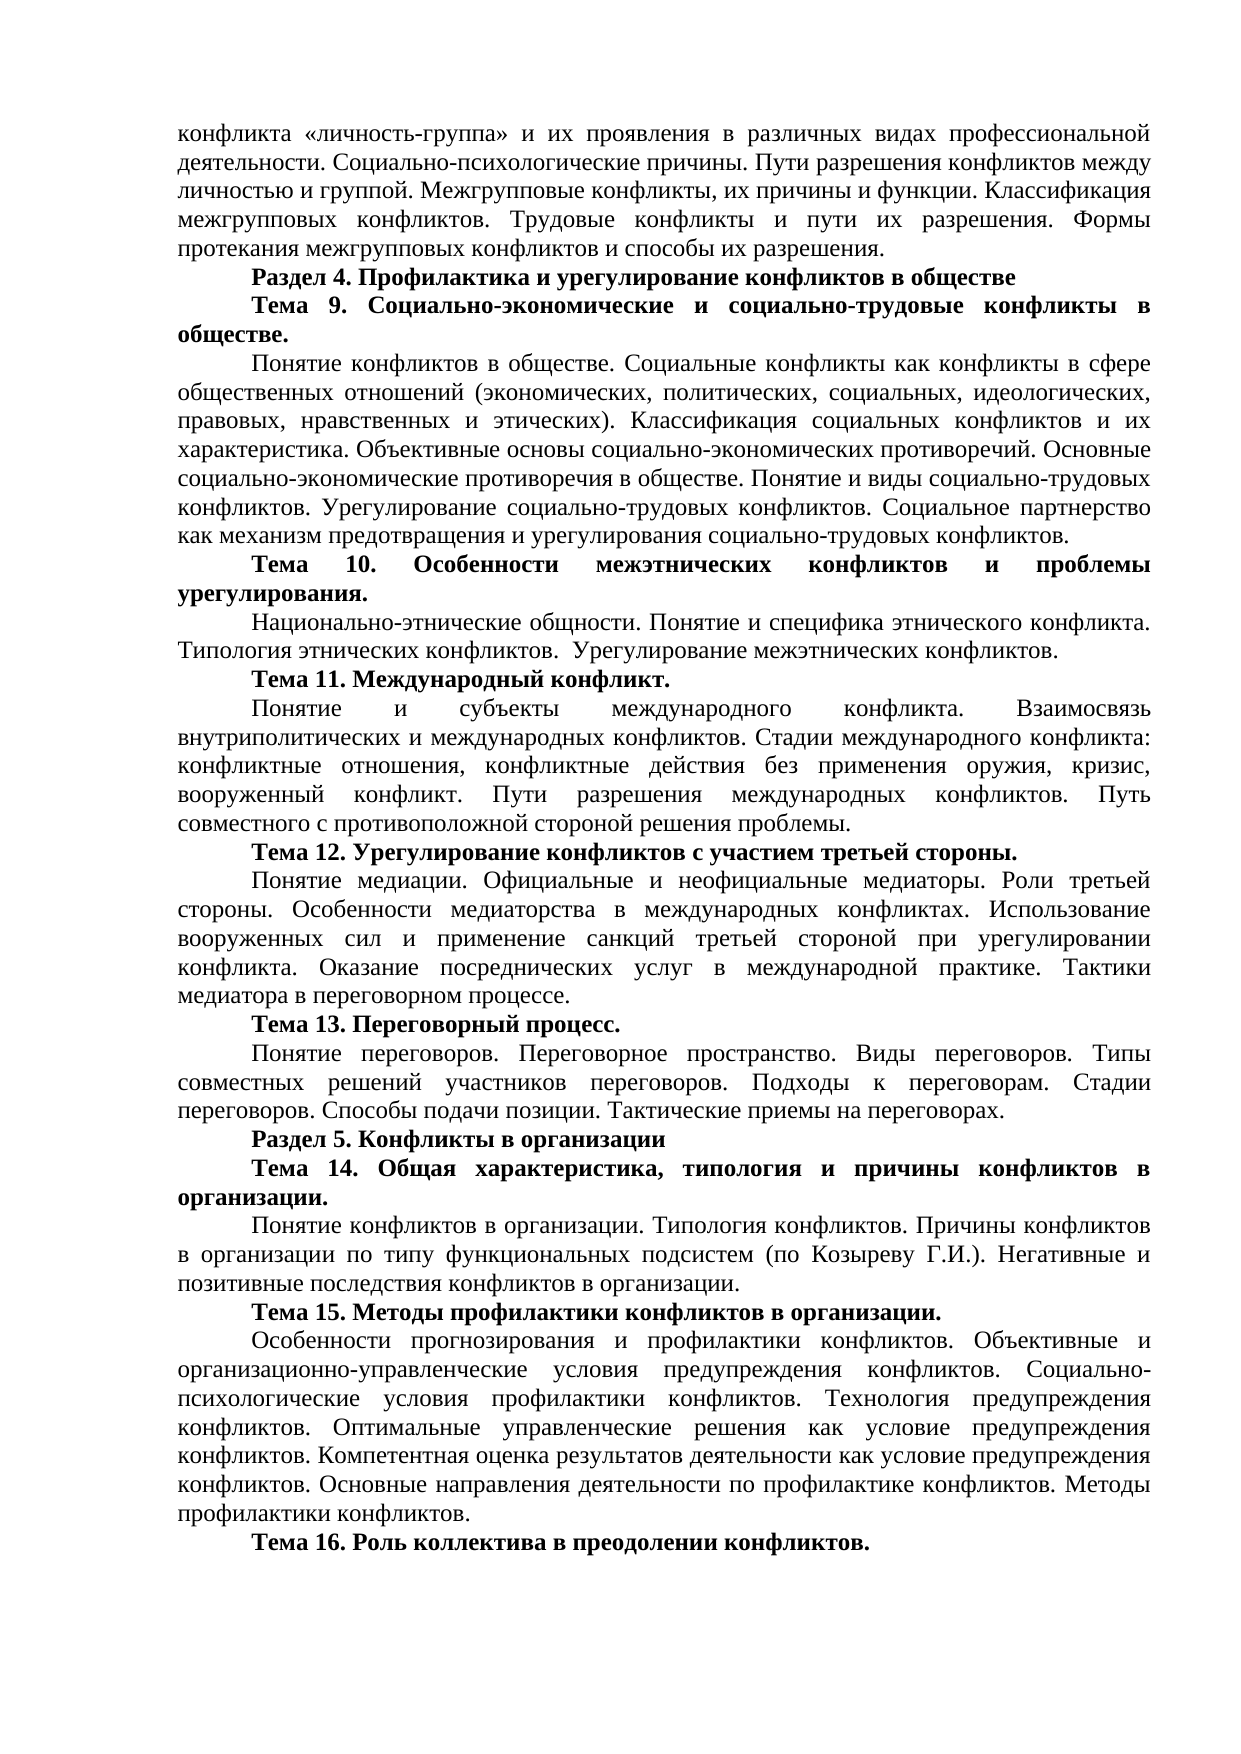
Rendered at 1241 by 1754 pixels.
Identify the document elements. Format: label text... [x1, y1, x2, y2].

text Понятие переговоров. Переговорное пространство. Виды переговоров. Типы совместных решений участников переговоров. Подходы к переговорам. Стадии переговоров. Способы подачи позиции. Тактические приемы на переговорах. [177, 1038, 1152, 1124]
text Тема 10. Особенности межэтнических конфликтов и проблемы урегулирования. [177, 549, 1152, 607]
text Тема 16. Роль коллектива в преодолении конфликтов. [177, 1527, 1152, 1556]
text Раздел 4. Профилактика и урегулирование конфликтов в обществе [177, 262, 1152, 291]
text Тема 15. Методы профилактики конфликтов в организации. [177, 1297, 1152, 1326]
text Тема 9. Социально-экономические и социально-трудовые конфликты в обществе. [177, 291, 1152, 348]
text Понятие конфликтов в организации. Типология конфликтов. Причины конфликтов в организации по типу функциональных подсистем (по Козыреву Г.И.). Негативные и позитивные последствия конфликтов в организации. [177, 1211, 1152, 1297]
text Национально-этнические общности. Понятие и специфика этнического конфликта. Типология этнических конфликтов. Урегулирование межэтнических конфликтов. [177, 607, 1152, 664]
text Тема 14. Общая характеристика, типология и причины конфликтов в организации. [177, 1153, 1152, 1211]
text Тема 12. Урегулирование конфликтов с участием третьей стороны. [177, 837, 1152, 866]
text Понятие конфликтов в обществе. Социальные конфликты как конфликты в сфере общественных отношений (экономических, политических, социальных, идеологических, правовых, нравственных и этических). Классификация социальных конфликтов и их характеристика. Объективные основы социально-экономических противоречий. Основные социально-экономические противоречия в обществе. Понятие и виды социально-трудовых конфликтов. Урегулирование социально-трудовых конфликтов. Социальное партнерство как механизм предотвращения и урегулирования социально-трудовых конфликтов. [177, 348, 1152, 549]
text Понятие медиации. Официальные и неофициальные медиаторы. Роли третьей стороны. Особенности медиаторства в международных конфликтах. Использование вооруженных сил и применение санкций третьей стороной при урегулировании конфликта. Оказание посреднических услуг в международной практике. Тактики медиатора в переговорном процессе. [177, 866, 1152, 1009]
text Особенности прогнозирования и профилактики конфликтов. Объективные и организационно-управленческие условия предупреждения конфликтов. Социально-психологические условия профилактики конфликтов. Технология предупреждения конфликтов. Оптимальные управленческие решения как условие предупреждения конфликтов. Компетентная оценка результатов деятельности как условие предупреждения конфликтов. Основные направления деятельности по профилактике конфликтов. Методы профилактики конфликтов. [177, 1326, 1152, 1527]
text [177, 118, 1152, 262]
text Тема 11. Международный конфликт. [177, 664, 1152, 693]
text Тема 13. Переговорный процесс. [177, 1009, 1152, 1038]
text Понятие и субъекты международного конфликта. Взаимосвязь внутриполитических и международных конфликтов. Стадии международного конфликта: конфликтные отношения, конфликтные действия без применения оружия, кризис, вооруженный конфликт. Пути разрешения международных конфликтов. Путь совместного с противоположной стороной решения проблемы. [177, 693, 1152, 837]
text Раздел 5. Конфликты в организации [177, 1124, 1152, 1153]
